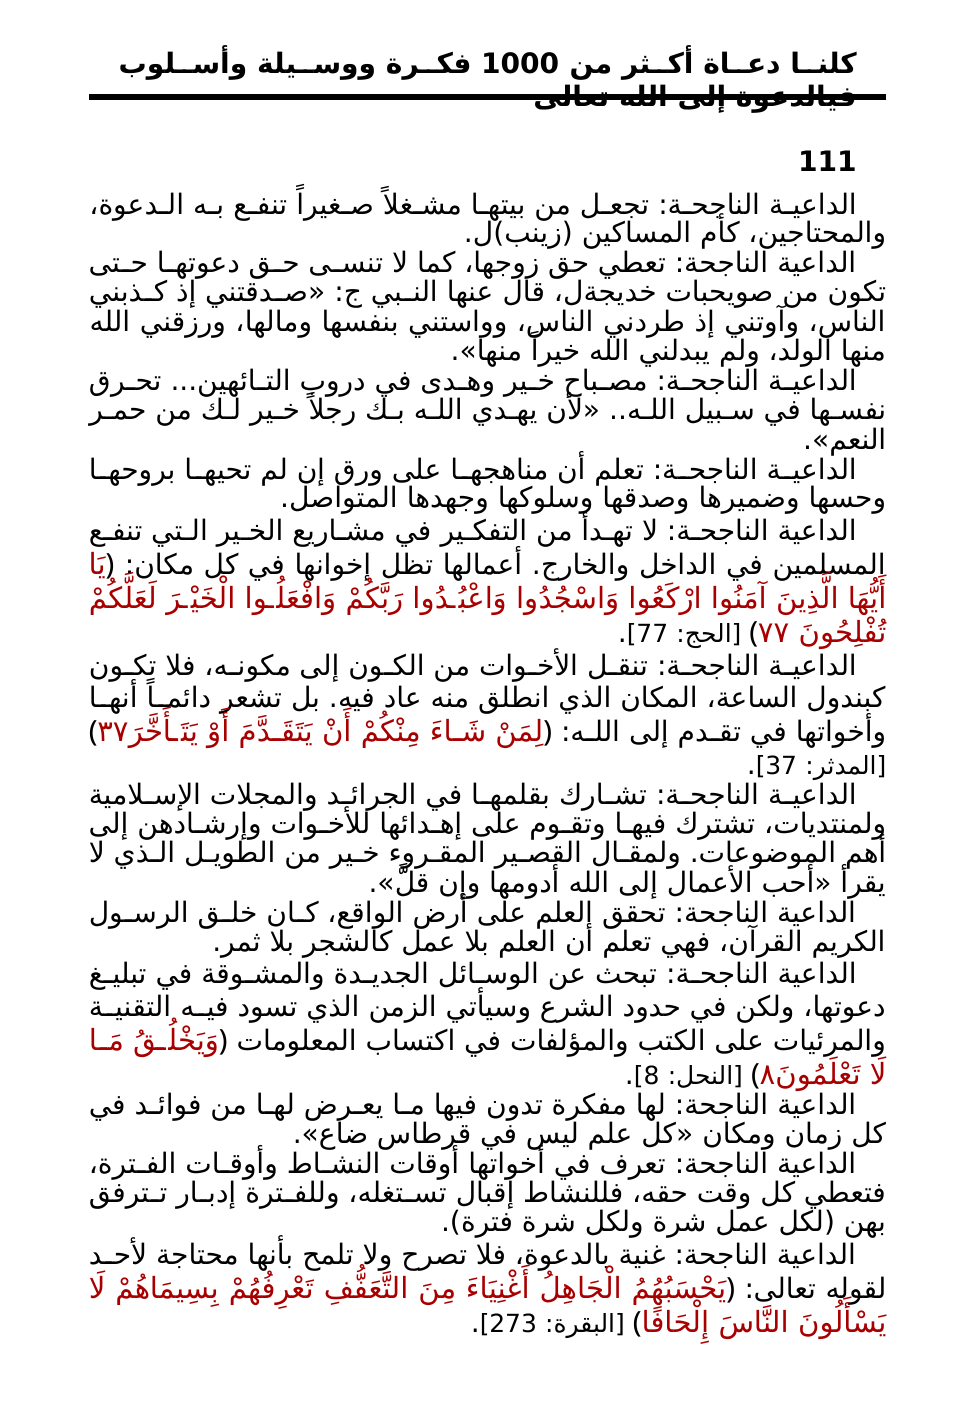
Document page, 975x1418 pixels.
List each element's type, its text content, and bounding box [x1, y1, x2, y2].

text الداعية الناجحة: لا تهدأ من التفكير في مشاريع الخير التي تنفع المسلمين في الداخل والخارج. أعمالها تظل إخوانها في كل مكان: ﴿يَا أَيُّهَا الَّذِينَ آمَنُوا ارْكَعُوا وَاسْجُدُوا وَاعْبُدُوا رَبَّكُمْ وَافْعَلُوا الْخَيْرَ لَعَلَّكُمْ تُفْلِحُونَ ٧٧﴾ [الحج: 77]. [89, 514, 886, 649]
text الداعية الناجحة: تنقل الأخوات من الكون إلى مكونه، فلا تكون كبندول الساعة، المكان الذي انطلق منه عاد فيه. بل تشعر دائماً أنها وأخواتها في تقدم إلى الله: ﴿لِمَنْ شَاءَ مِنْكُمْ أَنْ يَتَقَدَّمَ أَوْ يَتَأَخَّرَ٣٧﴾ [المدثر: 37]. [89, 649, 886, 781]
text الداعية الناجحة: تجعل من بيتها مشغلاً صغيراً تنفع به الدعوة، والمحتاجين، كأم المساكين (زينب)ل. [89, 191, 886, 249]
text الداعية الناجحة: تعرف في أخواتها أوقات النشاط وأوقات الفترة، فتعطي كل وقت حقه، فللنشاط إقبال تستغله، وللفترة إدبار تترفق بهن (لكل عمل شرة ولكل شرة فترة). [89, 1150, 886, 1238]
text الداعية الناجحة: تبحث عن الوسائل الجديدة والمشوقة في تبليغ دعوتها، ولكن في حدود الشرع وسيأتي الزمن الذي تسود فيه التقنية والمرئيات على الكتب والمؤلفات في اكتساب المعلومات ﴿وَيَخْلُقُ مَا لَا تَعْلَمُونَ٨﴾ [النحل: 8]. [89, 958, 886, 1091]
text الداعية الناجحة: غنية بالدعوة، فلا تصرح ولا تلمح بأنها محتاجة لأحد لقوله تعالى: ﴿يَحْسَبُهُمُ الْجَاهِلُ أَغْنِيَاءَ مِنَ التَّعَفُّفِ تَعْرِفُهُمْ بِسِيمَاهُمْ لَا يَسْأَلُونَ النَّاسَ إِلْحَافًا﴾ [البقرة: 273]. [89, 1238, 886, 1339]
text الداعية الناجحة: لها مفكرة تدون فيها ما يعرض لها من فوائد في كل زمان ومكان «كل علم ليس في قرطاس ضاع». [89, 1091, 886, 1150]
text الداعية الناجحة: تشارك بقلمها في الجرائد والمجلات الإسلامية ولمنتديات، تشترك فيها وتقوم على إهدائها للأخوات وإرشادهن إلى أهم الموضوعات. ولمقال القصير المقروء خير من الطويل الذي لا يقرأ «أحب الأعمال إلى الله أدومها وإن قلَّ». [89, 781, 886, 899]
text الداعية الناجحة: تحقق العلم على أرض الواقع، كان خلق الرسول الكريم القرآن، فهي تعلم أن العلم بلا عمل كالشجر بلا ثمر. [89, 899, 886, 958]
text الداعية الناجحة: تعلم أن مناهجها على ورق إن لم تحيها بروحها وحسها وضميرها وصدقها وسلوكها وجهدها المتواصل. [89, 456, 886, 514]
text الداعية الناجحة: مصباح خير وهدى في دروب التائهين... تحرق نفسها في سبيل الله.. «لأن يهدي الله بك رجلاً خير لك من حمر النعم». [89, 367, 886, 456]
text الداعية الناجحة: تعطي حق زوجها، كما لا تنسى حق دعوتها حتى تكون من صويحبات خديجةل، قال عنها النبي ج: «صدقتني إذ كذبني الناس، وآوتني إذ طردني الناس، وواستني بنفسها ومالها، ورزقني الله منها الولد، ولم يبدلني الله خيراً منها». [89, 249, 886, 367]
